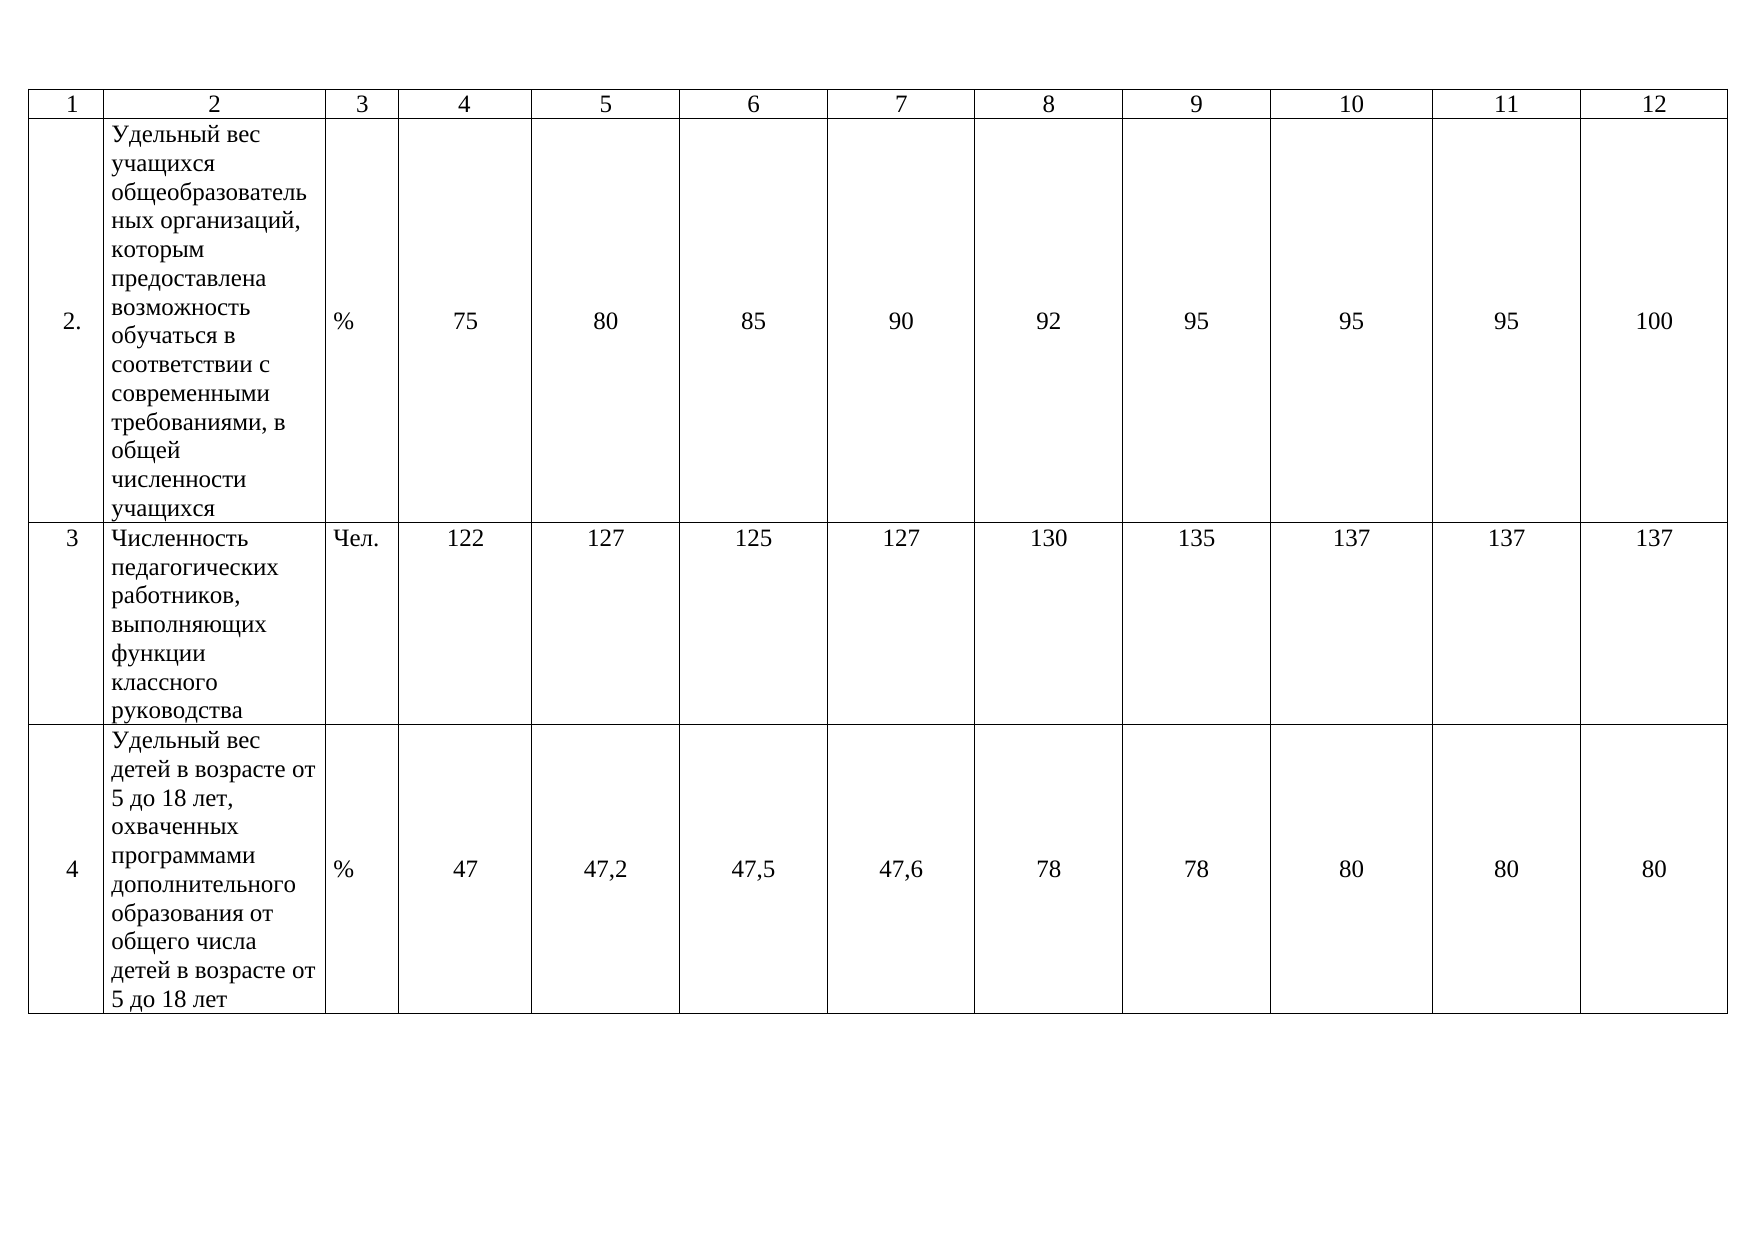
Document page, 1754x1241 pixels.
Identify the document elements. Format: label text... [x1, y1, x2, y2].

table_header 9 [1123, 90, 1270, 118]
table_cell 80 [1433, 725, 1580, 1013]
table_cell % [326, 119, 398, 522]
table_cell 125 [680, 523, 827, 724]
table_cell 3 [29, 523, 103, 724]
table_header 7 [828, 90, 974, 118]
table_cell 92 [975, 119, 1122, 522]
table_cell 75 [399, 119, 531, 522]
table_cell % [326, 725, 398, 1013]
table_cell 127 [828, 523, 974, 724]
table_header 4 [399, 90, 531, 118]
table_cell 47,2 [532, 725, 679, 1013]
table_cell 80 [1581, 725, 1727, 1013]
table_cell Удельный вес учащихся общеобразовательных организаций, которым предоставлена возможность обучаться в соответствии с современными требованиями, в общей численности учащихся [104, 119, 325, 522]
table_header 6 [680, 90, 827, 118]
table_cell 80 [1271, 725, 1432, 1013]
table_cell 47,6 [828, 725, 974, 1013]
table_cell 127 [532, 523, 679, 724]
table_cell 4 [29, 725, 103, 1013]
table_cell 137 [1581, 523, 1727, 724]
table_cell Численность педагогических работников, выполняющих функции классного руководства [104, 523, 325, 724]
table_header 11 [1433, 90, 1580, 118]
table_cell 2. [29, 119, 103, 522]
table_header 12 [1581, 90, 1727, 118]
table_cell 80 [532, 119, 679, 522]
table_header 8 [975, 90, 1122, 118]
table_header 2 [104, 90, 325, 118]
table_cell 95 [1123, 119, 1270, 522]
table_cell 122 [399, 523, 531, 724]
table_cell 135 [1123, 523, 1270, 724]
table_cell 137 [1271, 523, 1432, 724]
table_cell 137 [1433, 523, 1580, 724]
table_cell 47,5 [680, 725, 827, 1013]
table_cell 90 [828, 119, 974, 522]
table_cell 85 [680, 119, 827, 522]
table_cell 78 [1123, 725, 1270, 1013]
table_cell 130 [975, 523, 1122, 724]
table_cell 95 [1271, 119, 1432, 522]
table_cell 47 [399, 725, 531, 1013]
table_header 3 [326, 90, 398, 118]
table_header 5 [532, 90, 679, 118]
table_cell 100 [1581, 119, 1727, 522]
table_cell Удельный вес детей в возрасте от 5 до 18 лет, охваченных программами дополнительного образования от общего числа детей в возрасте от 5 до 18 лет [104, 725, 325, 1013]
table_cell 78 [975, 725, 1122, 1013]
table_cell Чел. [326, 523, 398, 724]
table_header 10 [1271, 90, 1432, 118]
table_cell 95 [1433, 119, 1580, 522]
table_header 1 [29, 90, 103, 118]
